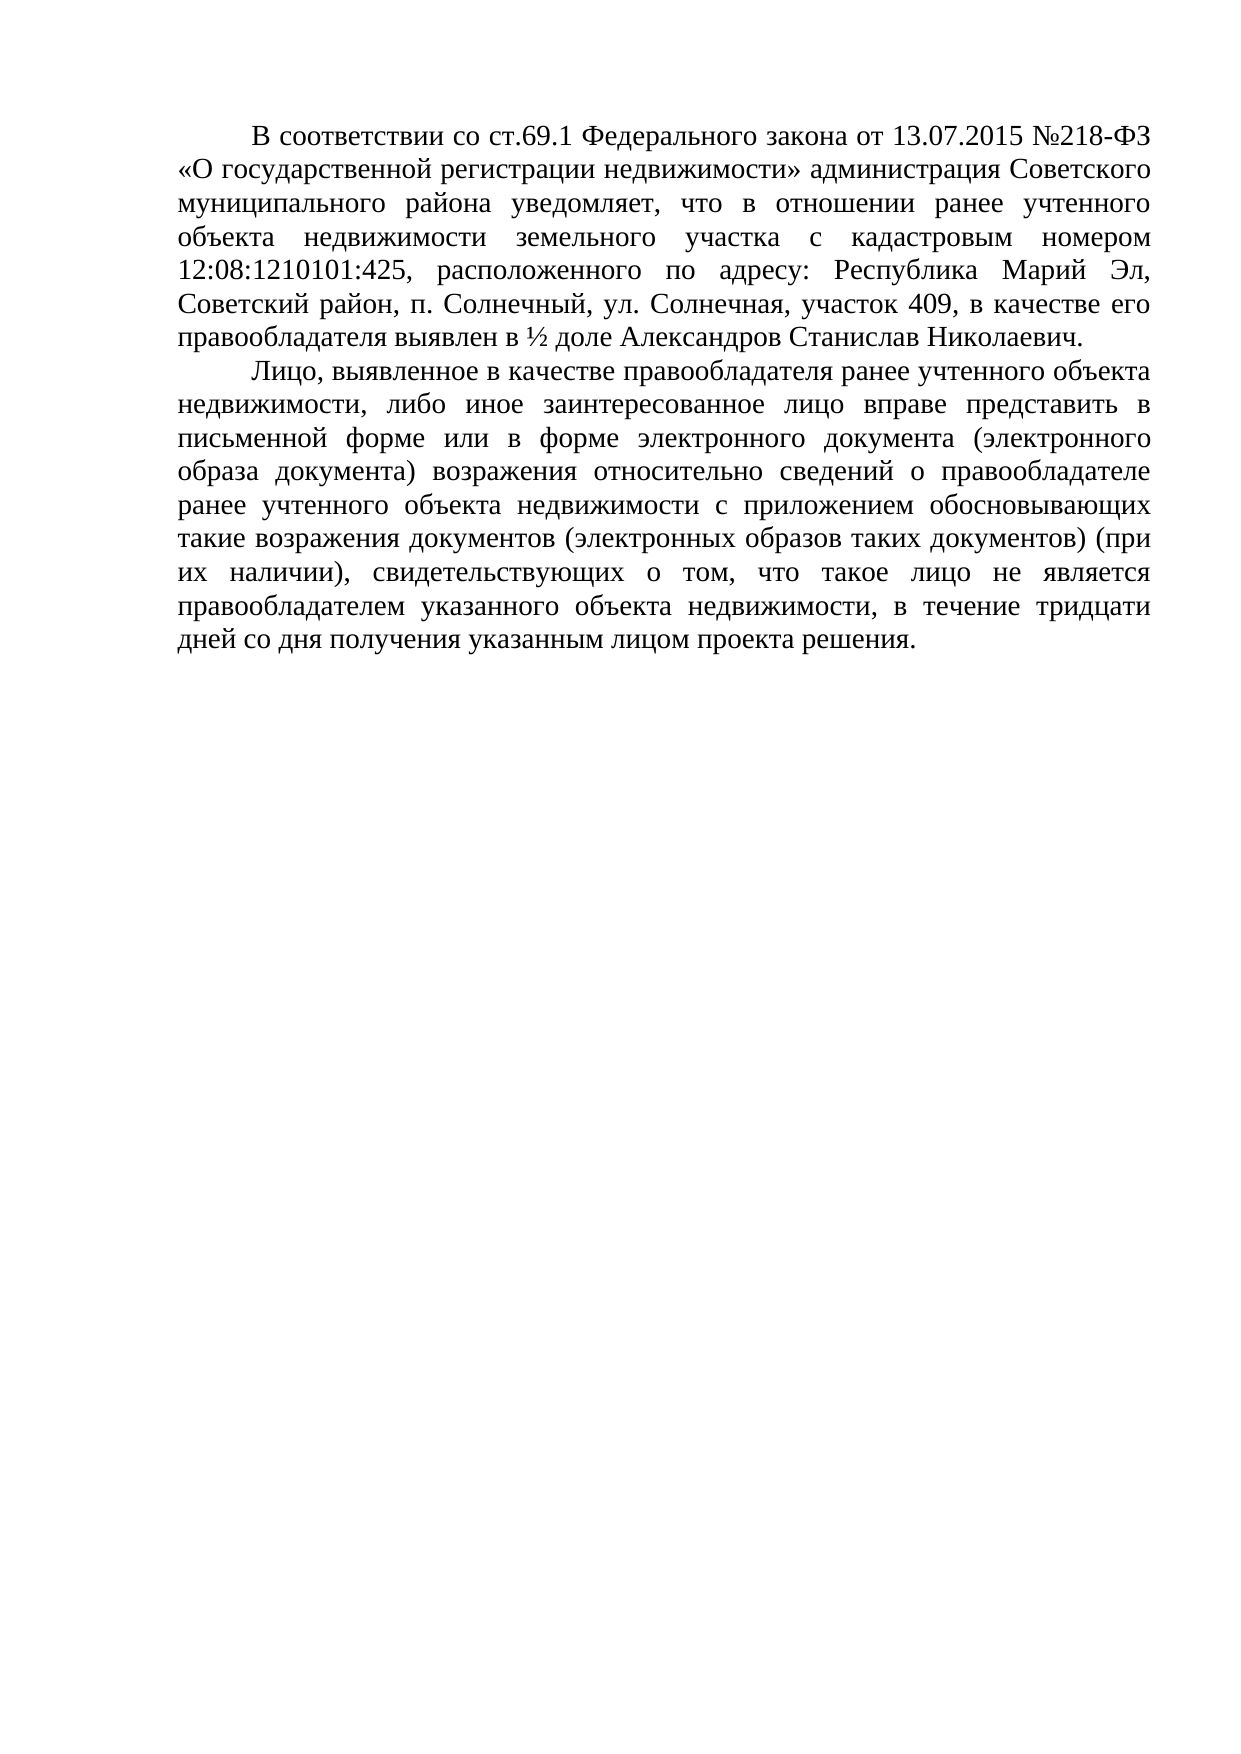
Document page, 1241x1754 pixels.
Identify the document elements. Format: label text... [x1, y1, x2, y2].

text В соответствии со ст.69.1 Федерального закона от 13.07.2015 №218-ФЗ «О государственной регистрации недвижимости» администрация Советского муниципального района уведомляет, что в отношении ранее учтенного объекта недвижимости земельного участка с кадастровым номером 12:08:1210101:425, расположенного по адресу: Республика Марий Эл, Советский район, п. Солнечный, ул. Солнечная, участок 409, в качестве его правообладателя выявлен в ½ доле Александров Станислав Николаевич. [177, 118, 1152, 353]
text Лицо, выявленное в качестве правообладателя ранее учтенного объекта недвижимости, либо иное заинтересованное лицо вправе представить в письменной форме или в форме электронного документа (электронного образа документа) возражения относительно сведений о правообладателе ранее учтенного объекта недвижимости с приложением обосновывающих такие возражения документов (электронных образов таких документов) (при их наличии), свидетельствующих о том, что такое лицо не является правообладателем указанного объекта недвижимости, в течение тридцати дней со дня получения указанным лицом проекта решения. [177, 353, 1152, 655]
